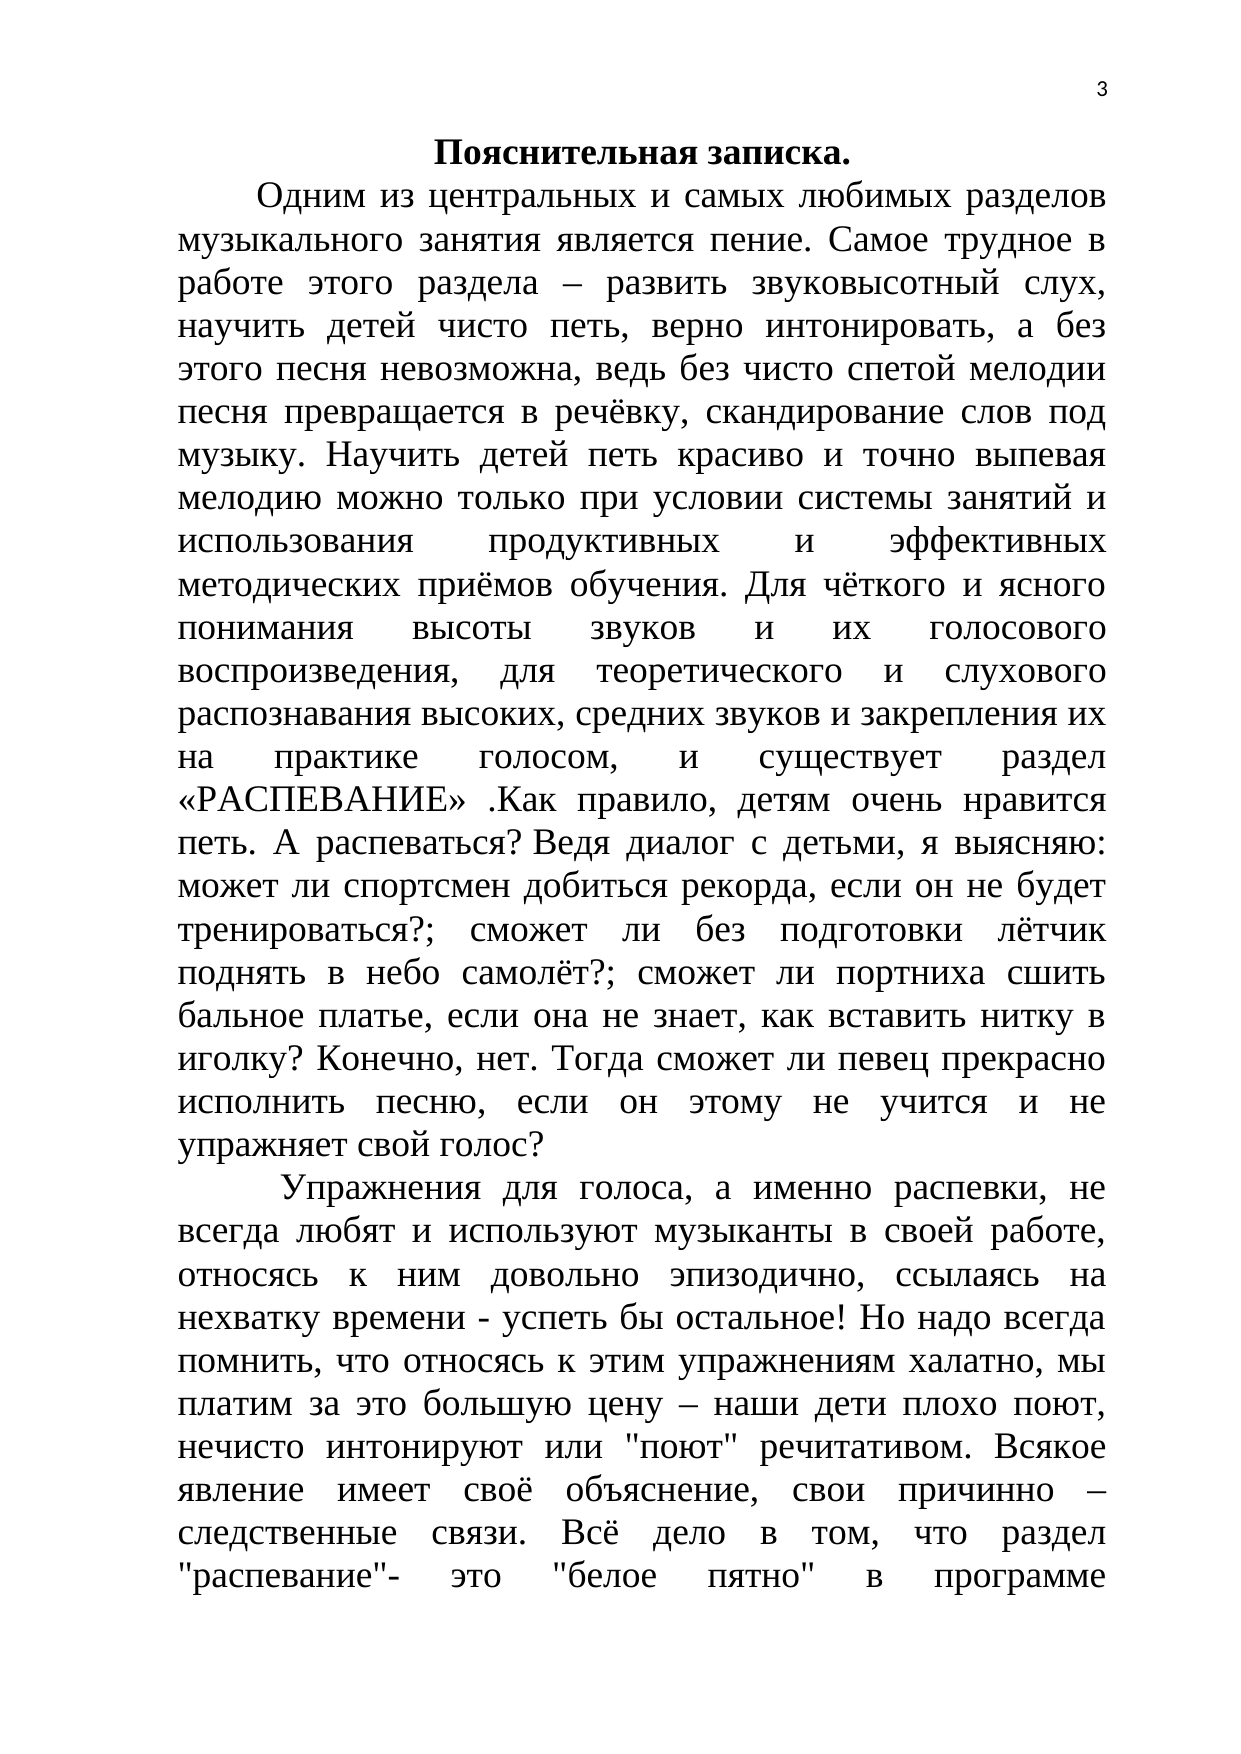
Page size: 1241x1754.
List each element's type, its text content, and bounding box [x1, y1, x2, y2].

text Пояснительная записка. [177, 130, 1107, 173]
text Одним из центральных и самых любимых разделов музыкального занятия является пение. Самое трудное в работе этого раздела – развить звуковысотный слух, научить детей чисто петь, верно интонировать, а без этого песня невозможна, ведь без чисто спетой мелодии песня превращается в речёвку, скандирование слов под музыку. Научить детей петь красиво и точно выпевая мелодию можно только при условии системы занятий и использования продуктивных и эффективных методических приёмов обучения. Для чёткого и ясного понимания высоты звуков и их голосового воспроизведения, для теоретического и слухового распознавания высоких, средних звуков и закрепления их на практике голосом, и существует раздел «РАСПЕВАНИЕ» .Как правило, детям очень нравится петь. А распеваться? Ведя диалог с детьми, я выясняю: может ли спортсмен добиться рекорда, если он не будет тренироваться?; сможет ли без подготовки лётчик поднять в небо самолёт?; сможет ли портниха сшить бальное платье, если она не знает, как вставить нитку в иголку? Конечно, нет. Тогда сможет ли певец прекрасно исполнить песню, если он этому не учится и не упражняет свой голос? [177, 173, 1107, 1165]
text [177, 1165, 1107, 1596]
